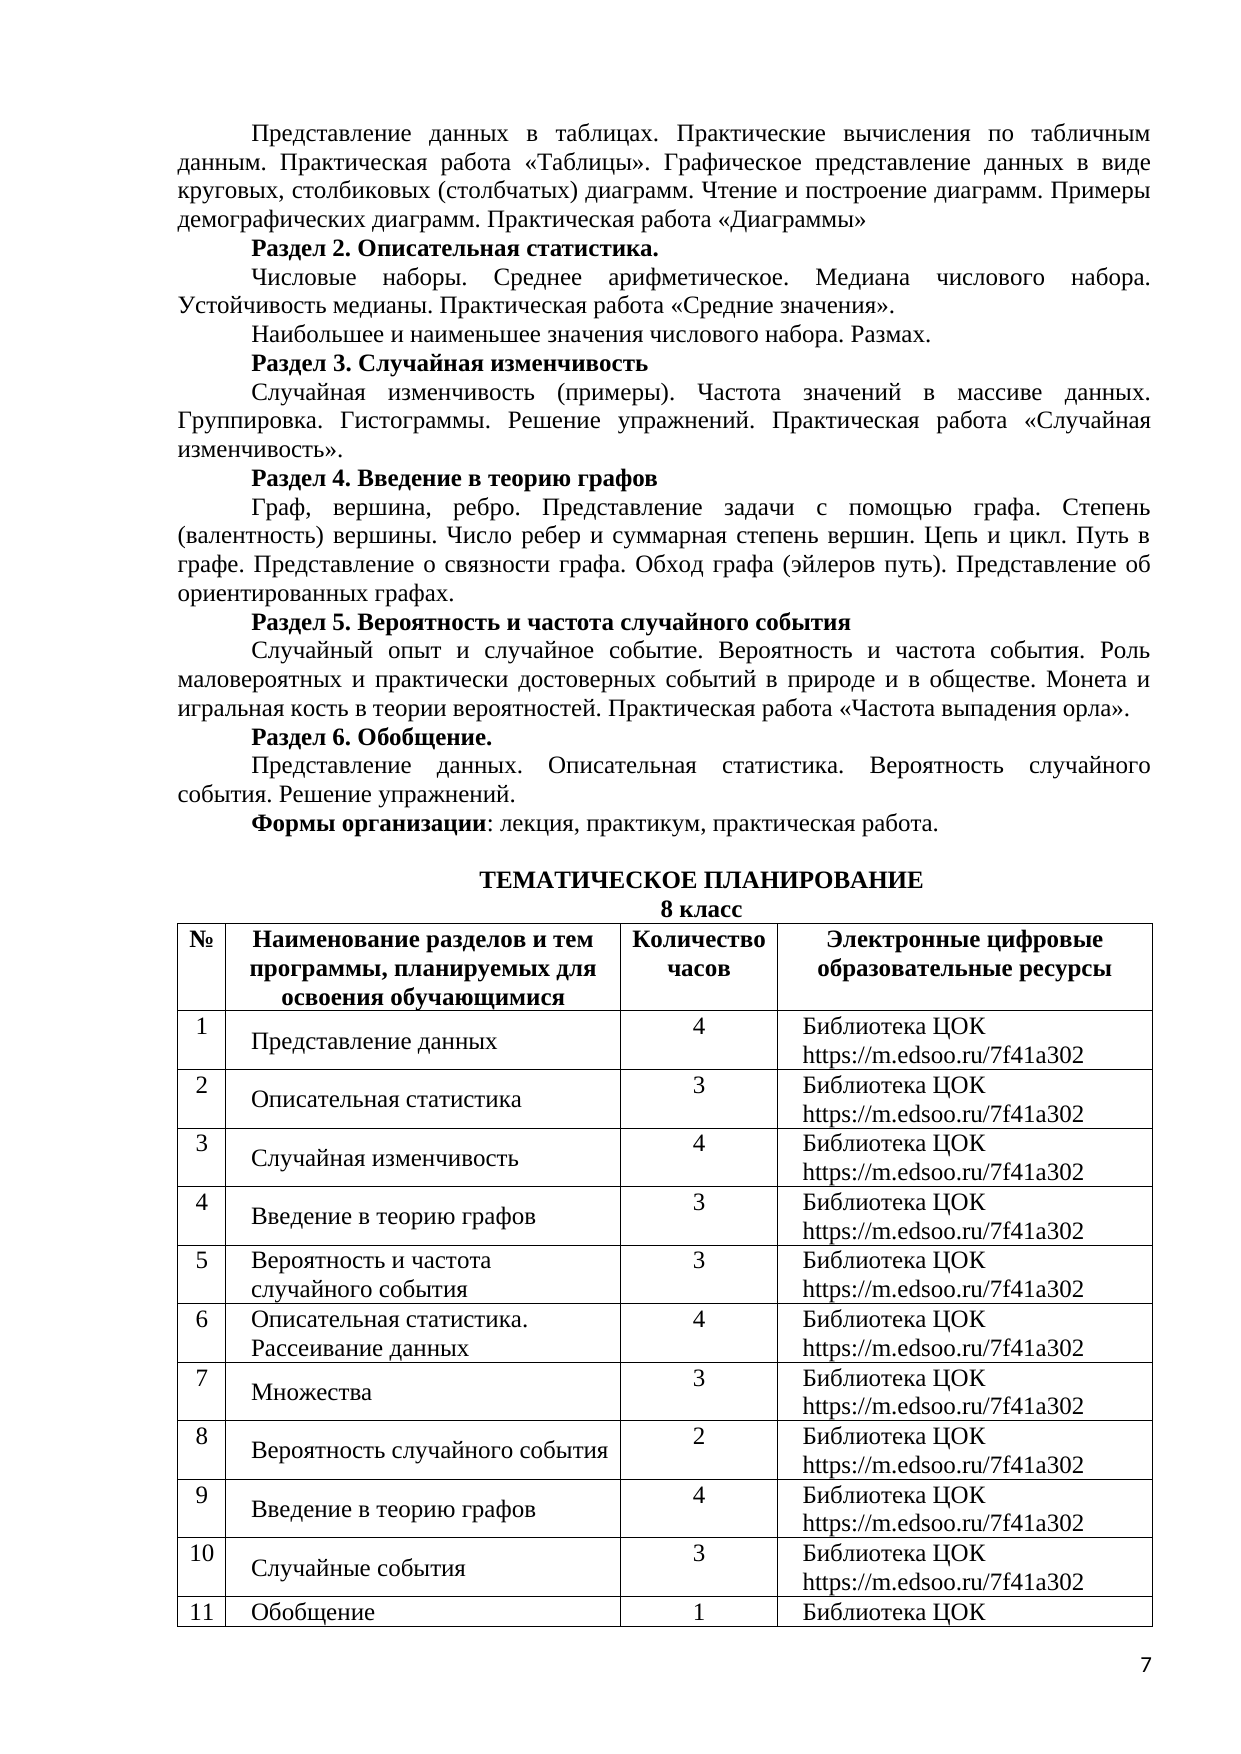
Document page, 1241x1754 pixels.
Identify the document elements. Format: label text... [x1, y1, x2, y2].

table_cell Библиотека ЦОК https://m.edsoo.ru/7f41a302 [778, 1363, 1152, 1420]
table_cell Случайные события [226, 1538, 620, 1596]
table_cell 2 [621, 1421, 777, 1479]
table_cell 11 [178, 1597, 225, 1626]
table_cell Случайная изменчивость [226, 1129, 620, 1186]
table_header Количество часов [621, 924, 777, 1010]
table_cell 4 [621, 1129, 777, 1186]
table_cell 1 [621, 1597, 777, 1626]
table_header Наименование разделов и тем программы, планируемых для освоения обучающимися [226, 924, 620, 1010]
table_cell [778, 1538, 1152, 1596]
text Числовые наборы. Среднее арифметическое. Медиана числового набора. Устойчивость медианы. Практическая работа «Средние значения». [177, 262, 1152, 319]
table_cell 4 [621, 1480, 777, 1537]
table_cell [778, 1597, 1152, 1626]
text Раздел 3. Случайная изменчивость [177, 348, 1152, 377]
text Раздел 5. Вероятность и частота случайного события [177, 607, 1152, 636]
table_cell 3 [621, 1246, 777, 1303]
text Формы организации: лекция, практикум, практическая работа. [177, 808, 1152, 837]
table_cell 6 [178, 1304, 225, 1362]
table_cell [778, 1480, 1152, 1537]
table_cell Представление данных [226, 1011, 620, 1069]
text 8 класс [177, 894, 1152, 923]
table_cell 1 [178, 1011, 225, 1069]
table_cell Библиотека ЦОК https://m.edsoo.ru/7f41a302 [778, 1304, 1152, 1362]
table_cell Описательная статистика. Рассеивание данных [226, 1304, 620, 1362]
text Граф, вершина, ребро. Представление задачи с помощью графа. Степень (валентность) вершины. Число ребер и суммарная степень вершин. Цепь и цикл. Путь в графе. Представление о связности графа. Обход графа (эйлеров путь). Представление об ориентированных графах. [177, 492, 1152, 607]
table_cell 2 [178, 1070, 225, 1127]
table_cell Введение в теорию графов [226, 1480, 620, 1537]
text Случайный опыт и случайное событие. Вероятность и частота события. Роль маловероятных и практически достоверных событий в природе и в обществе. Монета и игральная кость в теории вероятностей. Практическая работа «Частота выпадения орла». [177, 636, 1152, 722]
text Наибольшее и наименьшее значения числового набора. Размах. [177, 319, 1152, 348]
table_cell 3 [621, 1538, 777, 1596]
table_cell Библиотека ЦОК https://m.edsoo.ru/7f41a302 [778, 1246, 1152, 1303]
table_cell 3 [621, 1070, 777, 1127]
table_header № [178, 924, 225, 1010]
table_cell 5 [178, 1246, 225, 1303]
table_cell Описательная статистика [226, 1070, 620, 1127]
table_cell 10 [178, 1538, 225, 1596]
table_header Электронные цифровые образовательные ресурсы [778, 924, 1152, 1010]
table_cell Библиотека ЦОК https://m.edsoo.ru/7f41a302 [778, 1011, 1152, 1069]
table_cell Введение в теорию графов [226, 1187, 620, 1244]
table_cell 7 [178, 1363, 225, 1420]
table_cell 3 [621, 1187, 777, 1244]
table_cell Библиотека ЦОК https://m.edsoo.ru/7f41a302 [778, 1070, 1152, 1127]
table_cell 3 [178, 1129, 225, 1186]
text Представление данных. Описательная статистика. Вероятность случайного события. Решение упражнений. [177, 751, 1152, 808]
text Раздел 6. Обобщение. [177, 722, 1152, 751]
table_cell 4 [621, 1304, 777, 1362]
text Раздел 2. Описательная статистика. [177, 233, 1152, 262]
table_cell Вероятность и частота случайного события [226, 1246, 620, 1303]
table_cell 4 [178, 1187, 225, 1244]
table_cell 4 [621, 1011, 777, 1069]
table_cell Библиотека ЦОК https://m.edsoo.ru/7f41a302 [778, 1187, 1152, 1244]
table_cell 8 [178, 1421, 225, 1479]
text Раздел 4. Введение в теорию графов [177, 463, 1152, 492]
table_cell 9 [178, 1480, 225, 1537]
table_cell 3 [621, 1363, 777, 1420]
table_cell Вероятность случайного события [226, 1421, 620, 1479]
table_cell Обобщение [226, 1597, 620, 1626]
table_cell Библиотека ЦОК https://m.edsoo.ru/7f41a302 [778, 1421, 1152, 1479]
text Случайная изменчивость (примеры). Частота значений в массиве данных. Группировка. Гистограммы. Решение упражнений. Практическая работа «Случайная изменчивость». [177, 377, 1152, 463]
text Представление данных в таблицах. Практические вычисления по табличным данным. Практическая работа «Таблицы». Графическое представление данных в виде круговых, столбиковых (столбчатых) диаграмм. Чтение и построение диаграмм. Примеры демографических диаграмм. Практическая работа «Диаграммы» [177, 118, 1152, 233]
table_cell Библиотека ЦОК https://m.edsoo.ru/7f41a302 [778, 1129, 1152, 1186]
table_cell Множества [226, 1363, 620, 1420]
text ТЕМАТИЧЕСКОЕ ПЛАНИРОВАНИЕ [177, 866, 1152, 894]
